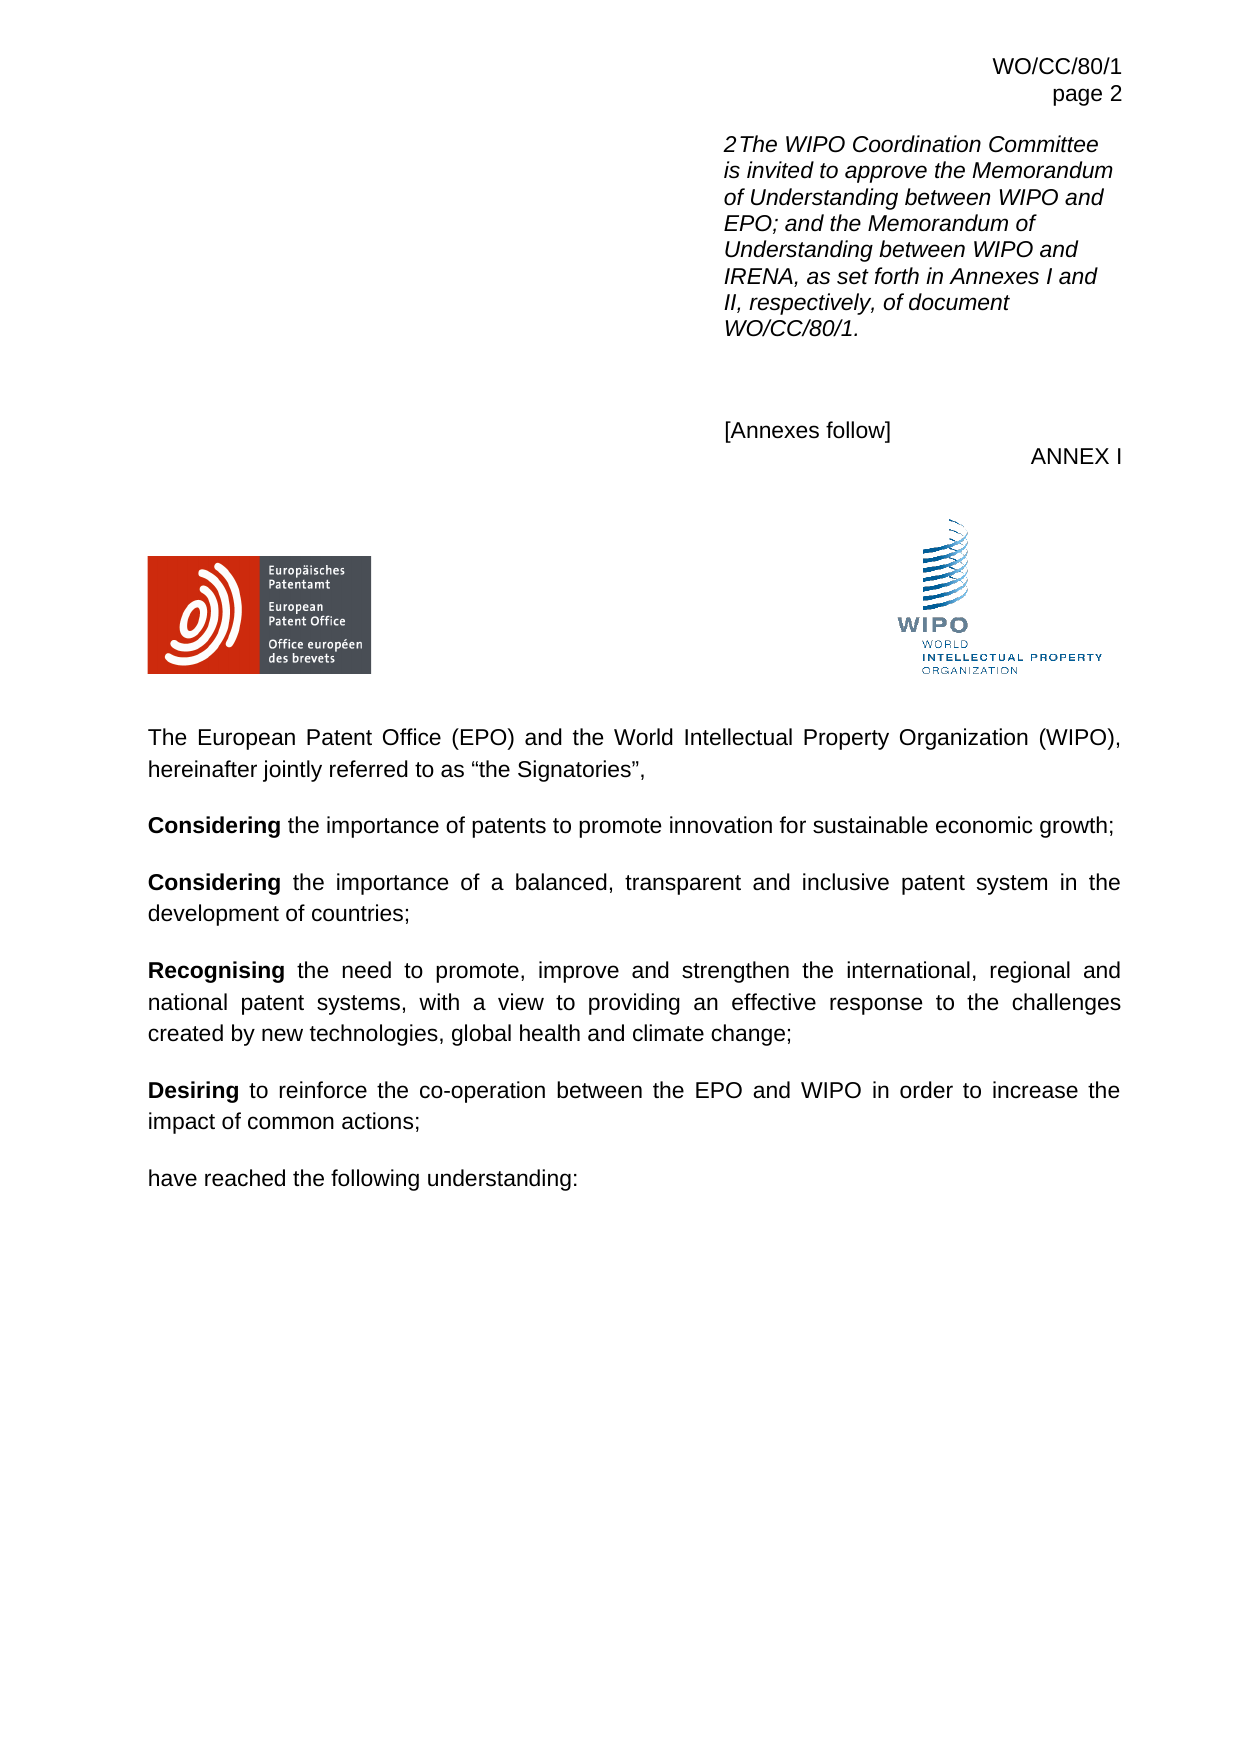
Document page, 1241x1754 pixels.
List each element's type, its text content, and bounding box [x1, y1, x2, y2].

picture [897, 519, 1102, 674]
text The WIPO Coordination Committee is invited to approve the Memorandum of Understanding between WIPO and EPO; and the Memorandum of Understanding between WIPO and IRENA, as set forth in Annexes I and II, respectively, of document WO/CC/80/1. [724, 131, 1122, 342]
text Considering the importance of a balanced, transparent and inclusive patent system in the development of countries; [148, 869, 1122, 927]
text Recognising the need to promote, improve and strengthen the international, regional and national patent systems, with a view to providing an effective response to the challenges created by new technologies, global health and climate change; [148, 957, 1122, 1046]
text Considering the importance of patents to promote innovation for sustainable economic growth; [148, 812, 1122, 838]
picture [147, 556, 372, 674]
text Desiring to reinforce the co-operation between the EPO and WIPO in order to increase the impact of common actions; [148, 1077, 1122, 1134]
title The European Patent Office (EPO) and the World Intellectual Property Organization (WIPO), hereinafter jointly referred to as “the Signatories”, [148, 724, 1122, 782]
text have reached the following understanding: [148, 1165, 1122, 1191]
text [Annexes follow] [724, 417, 1122, 443]
subtitle ANNEX I [148, 443, 1122, 469]
